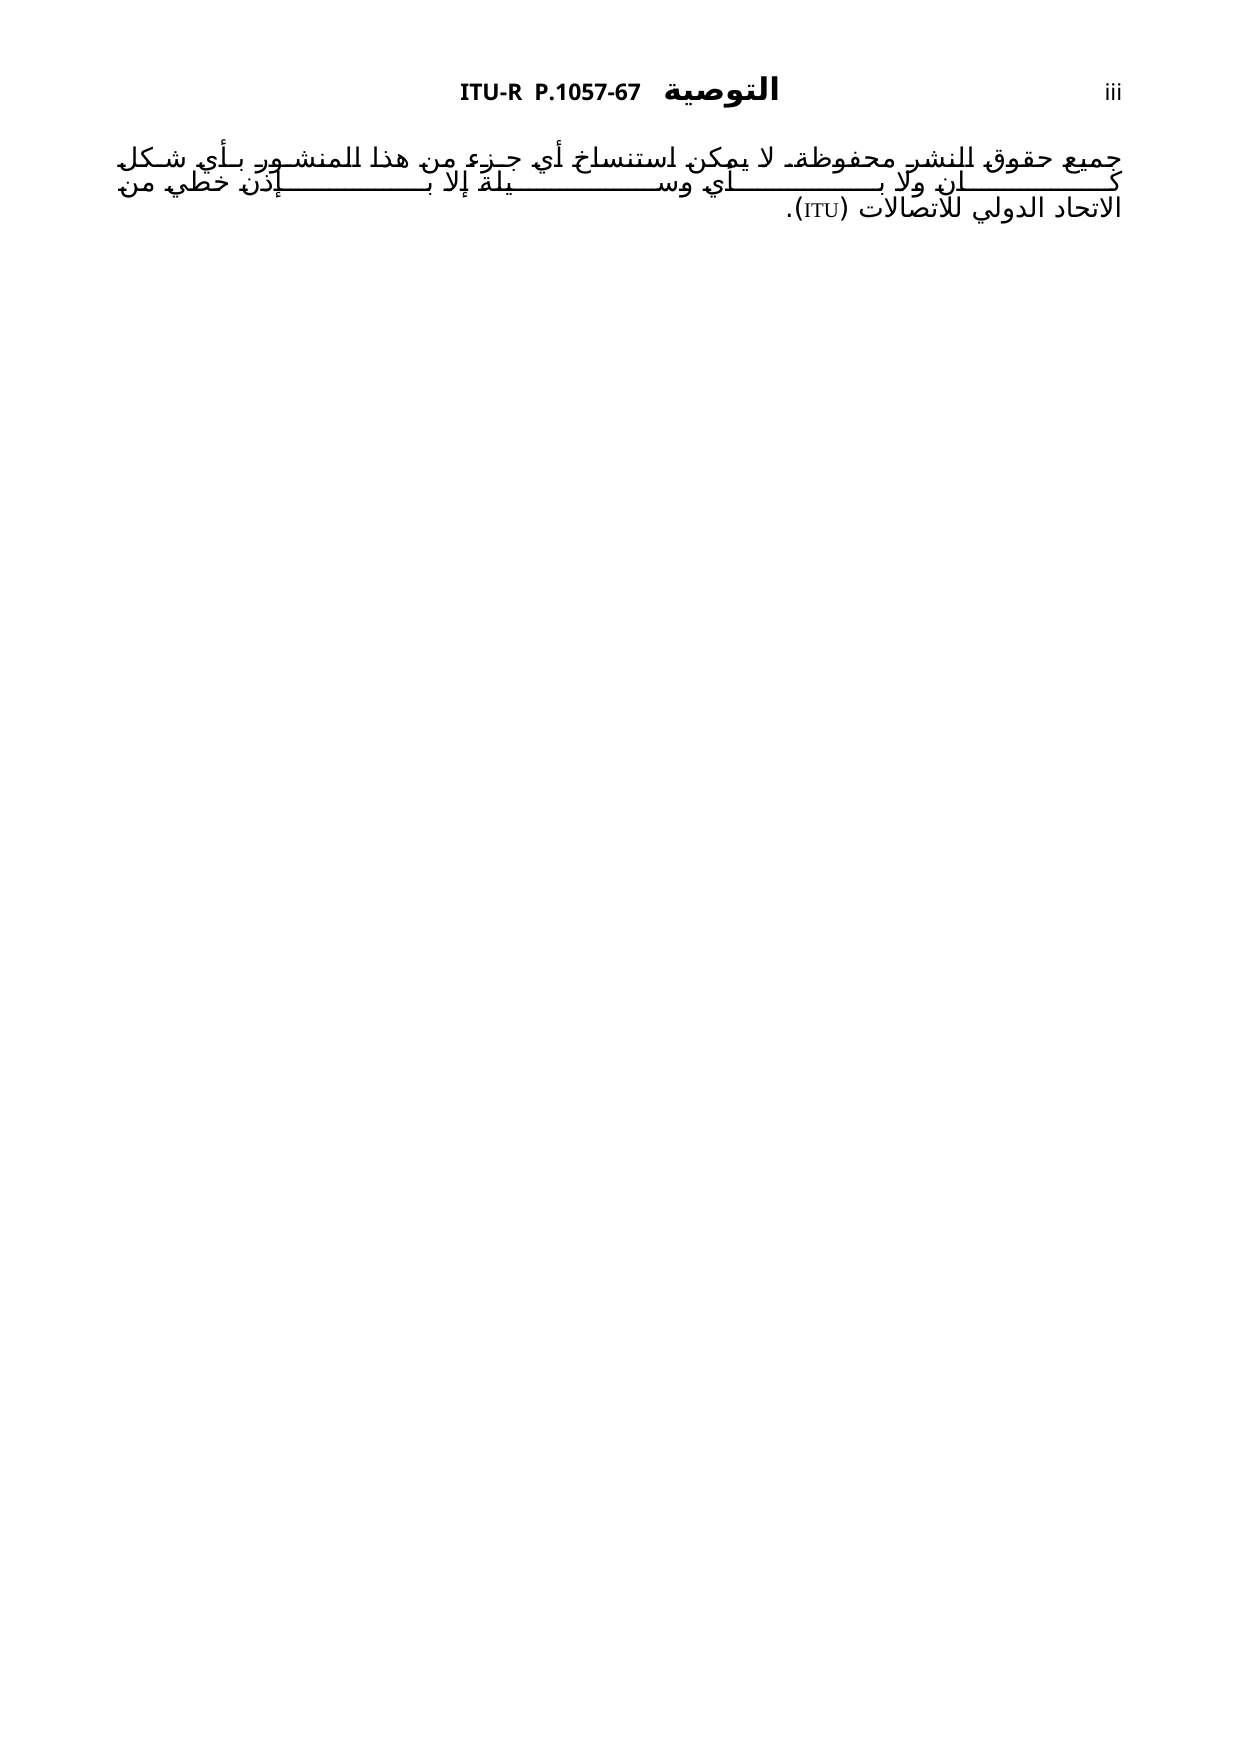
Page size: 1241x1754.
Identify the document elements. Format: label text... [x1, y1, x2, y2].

text جميع حقوق النشر محفوظة. لا يمكن استنساخ أي جزء من هذا المنشور بأي شكل كان ولا بأي وسيلة إلا بإذن خطي من الاتحاد الدولي للاتصالات (ITU). [118, 148, 1122, 223]
